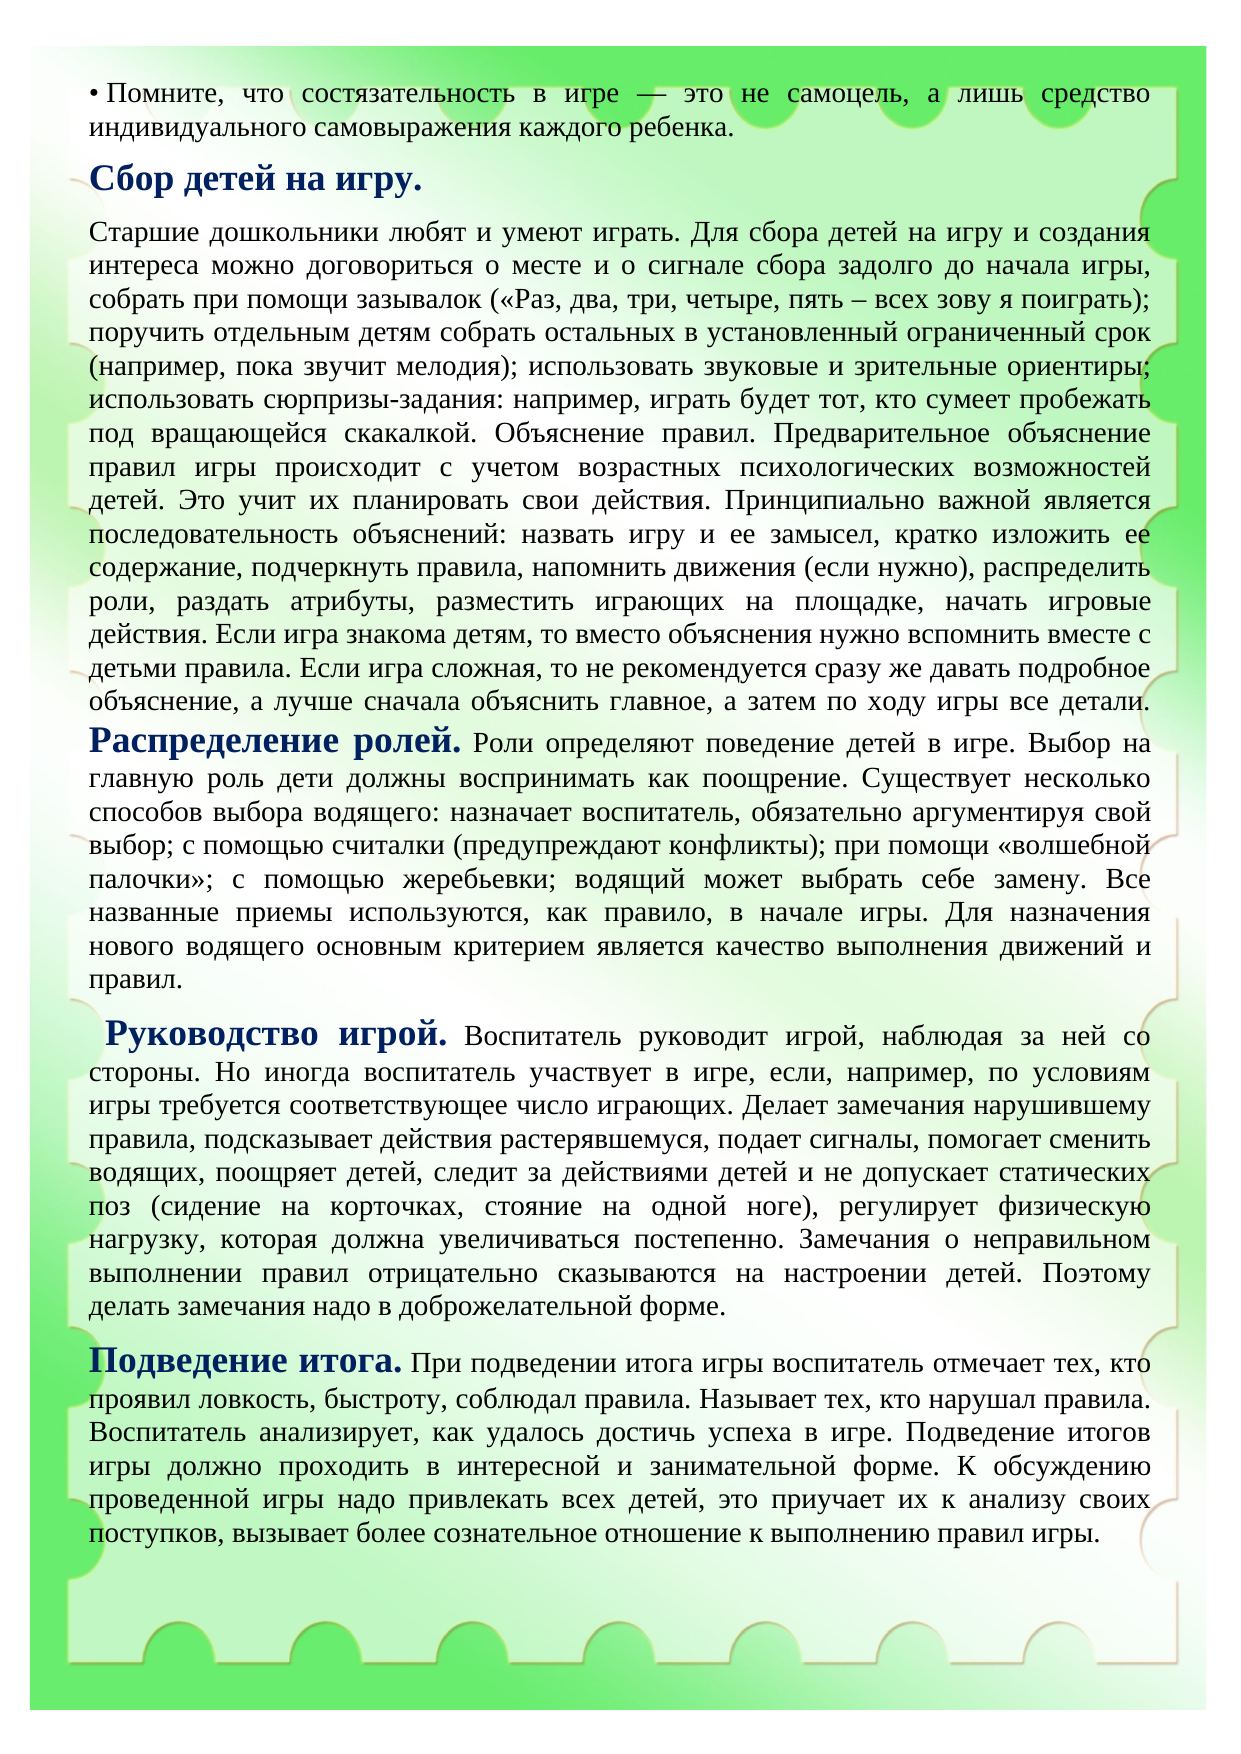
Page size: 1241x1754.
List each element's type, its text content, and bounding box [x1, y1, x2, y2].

text • Помните, что состязательность в игре — это не самоцель, а лишь средство индивидуального самовыражения каждого ребенка. [89, 76, 1152, 143]
text Руководство игрой. Воспитатель руководит игрой, наблюдая за ней со стороны. Но иногда воспитатель участвует в игре, если, например, по условиям игры требуется соответствующее число играющих. Делает замечания нарушившему правила, подсказывает действия растерявшемуся, подает сигналы, помогает сменить водящих, поощряет детей, следит за действиями детей и не допускает статических поз (сидение на корточках, стояние на одной ноге), регулирует физическую нагрузку, которая должна увеличиваться постепенно. Замечания о неправильном выполнении правил отрицательно сказываются на настроении детей. Поэтому делать замечания надо в доброжелательной форме. [89, 1011, 1152, 1322]
text Старшие дошкольники любят и умеют играть. Для сбора детей на игру и создания интереса можно договориться о месте и о сигнале сбора задолго до начала игры, собрать при помощи зазывалок («Раз, два, три, четыре, пять – всех зову я поиграть); поручить отдельным детям собрать остальных в установленный ограниченный срок (например, пока звучит мелодия); использовать звуковые и зрительные ориентиры; использовать сюрпризы-задания: например, играть будет тот, кто сумеет пробежать под вращающейся скакалкой. Объяснение правил. Предварительное объяснение правил игры происходит с учетом возрастных психологических возможностей детей. Это учит их планировать свои действия. Принципиально важной является последовательность объяснений: назвать игру и ее замысел, кратко изложить ее содержание, подчеркнуть правила, напомнить движения (если нужно), распределить роли, раздать атрибуты, разместить играющих на площадке, начать игровые действия. Если игра знакома детям, то вместо объяснения нужно вспомнить вместе с детьми правила. Если игра сложная, то не рекомендуется сразу же давать подробное объяснение, а лучше сначала объяснить главное, а затем по ходу игры все детали. Распределение ролей. Роли определяют поведение детей в игре. Выбор на главную роль дети должны воспринимать как поощрение. Существует несколько способов выбора водящего: назначает воспитатель, обязательно аргументируя свой выбор; с помощью считалки (предупреждают конфликты); при помощи «волшебной палочки»; с помощью жеребьевки; водящий может выбрать себе замену. Все названные приемы используются, как правило, в начале игры. Для назначения нового водящего основным критерием является качество выполнения движений и правил. [89, 214, 1152, 995]
text Сбор детей на игру. [89, 155, 1152, 198]
picture [29, 46, 1207, 1710]
text Подведение итога. При подведении итога игры воспитатель отмечает тех, кто проявил ловкость, быстроту, соблюдал правила. Называет тех, кто нарушал правила. Воспитатель анализирует, как удалось достичь успеха в игре. Подведение итогов игры должно проходить в интересной и занимательной форме. К обсуждению проведенной игры надо привлекать всех детей, это приучает их к анализу своих поступков, вызывает более сознательное отношение к выполнению правил игры. [89, 1338, 1152, 1548]
